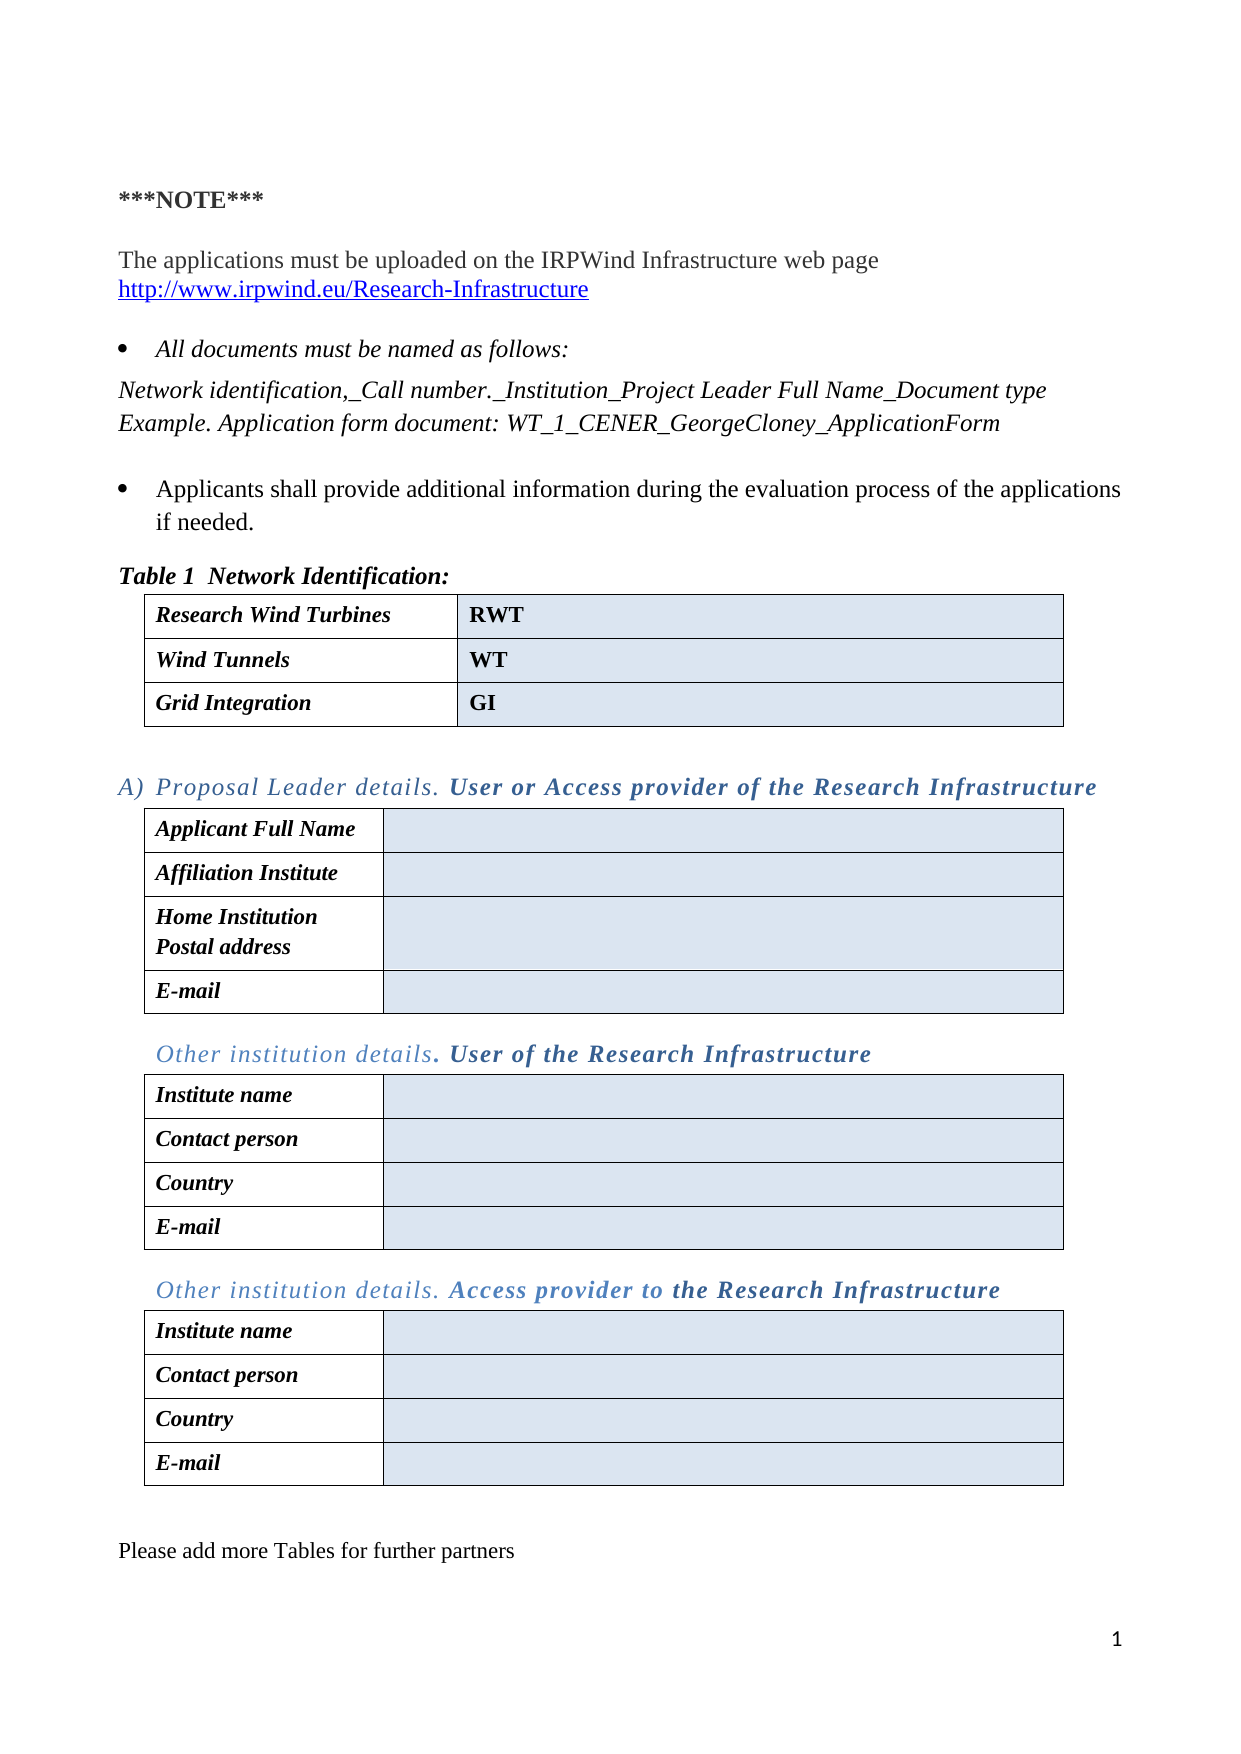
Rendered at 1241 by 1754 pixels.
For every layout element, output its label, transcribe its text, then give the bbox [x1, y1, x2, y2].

subtitle Other institution details. Access provider to the Research Infrastructure [156, 1275, 1122, 1304]
table_cell [384, 1355, 1063, 1398]
table_cell [384, 853, 1063, 896]
table_cell Home Institution Postal address [145, 897, 383, 969]
subtitle Other institution details. User of the Research Infrastructure [156, 1039, 1122, 1068]
table_cell [384, 1207, 1063, 1249]
table_cell [384, 971, 1063, 1013]
table_header [384, 1075, 1063, 1118]
subtitle Proposal Leader details. User or Access provider of the Research Infrastructure [118, 772, 1122, 801]
table_cell Country [145, 1163, 383, 1206]
table_cell Wind Tunnels [145, 639, 457, 682]
table_header Institute name [145, 1075, 383, 1118]
table_cell [384, 1443, 1063, 1485]
table_cell [384, 897, 1063, 969]
table_cell WT [458, 639, 1063, 682]
table_header Applicant Full Name [145, 809, 383, 852]
text Example. Application form document: WT_1_CENER_GeorgeCloney_ApplicationForm [118, 408, 1122, 437]
text Network identification,_Call number._Institution_Project Leader Full Name_Document type [118, 375, 1122, 404]
table_header [384, 1311, 1063, 1354]
table_cell [384, 1163, 1063, 1206]
table_cell E-mail [145, 971, 383, 1013]
table_cell Contact person [145, 1355, 383, 1398]
text The applications must be uploaded on the IRPWind Infrastructure web page http://www.irpwind.eu/Research-Infrastructure [118, 245, 1122, 302]
table_cell E-mail [145, 1443, 383, 1485]
table_cell Affiliation Institute [145, 853, 383, 896]
text ***NOTE*** [118, 185, 1122, 214]
list All documents must be named as follows: [118, 334, 1122, 362]
table_cell Country [145, 1399, 383, 1442]
table_cell [384, 1119, 1063, 1162]
text Table 1 Network Identification: [118, 561, 1122, 590]
table_header RWT [458, 595, 1063, 638]
table_header Institute name [145, 1311, 383, 1354]
table_cell Contact person [145, 1119, 383, 1162]
list Applicants shall provide additional information during the evaluation process of the applications if needed. [118, 474, 1122, 536]
table_cell E-mail [145, 1207, 383, 1249]
text Please add more Tables for further partners [118, 1537, 1122, 1564]
table_cell Grid Integration [145, 683, 457, 726]
table_cell [384, 1399, 1063, 1442]
table_header Research Wind Turbines [145, 595, 457, 638]
table_header [384, 809, 1063, 852]
table_cell GI [458, 683, 1063, 726]
